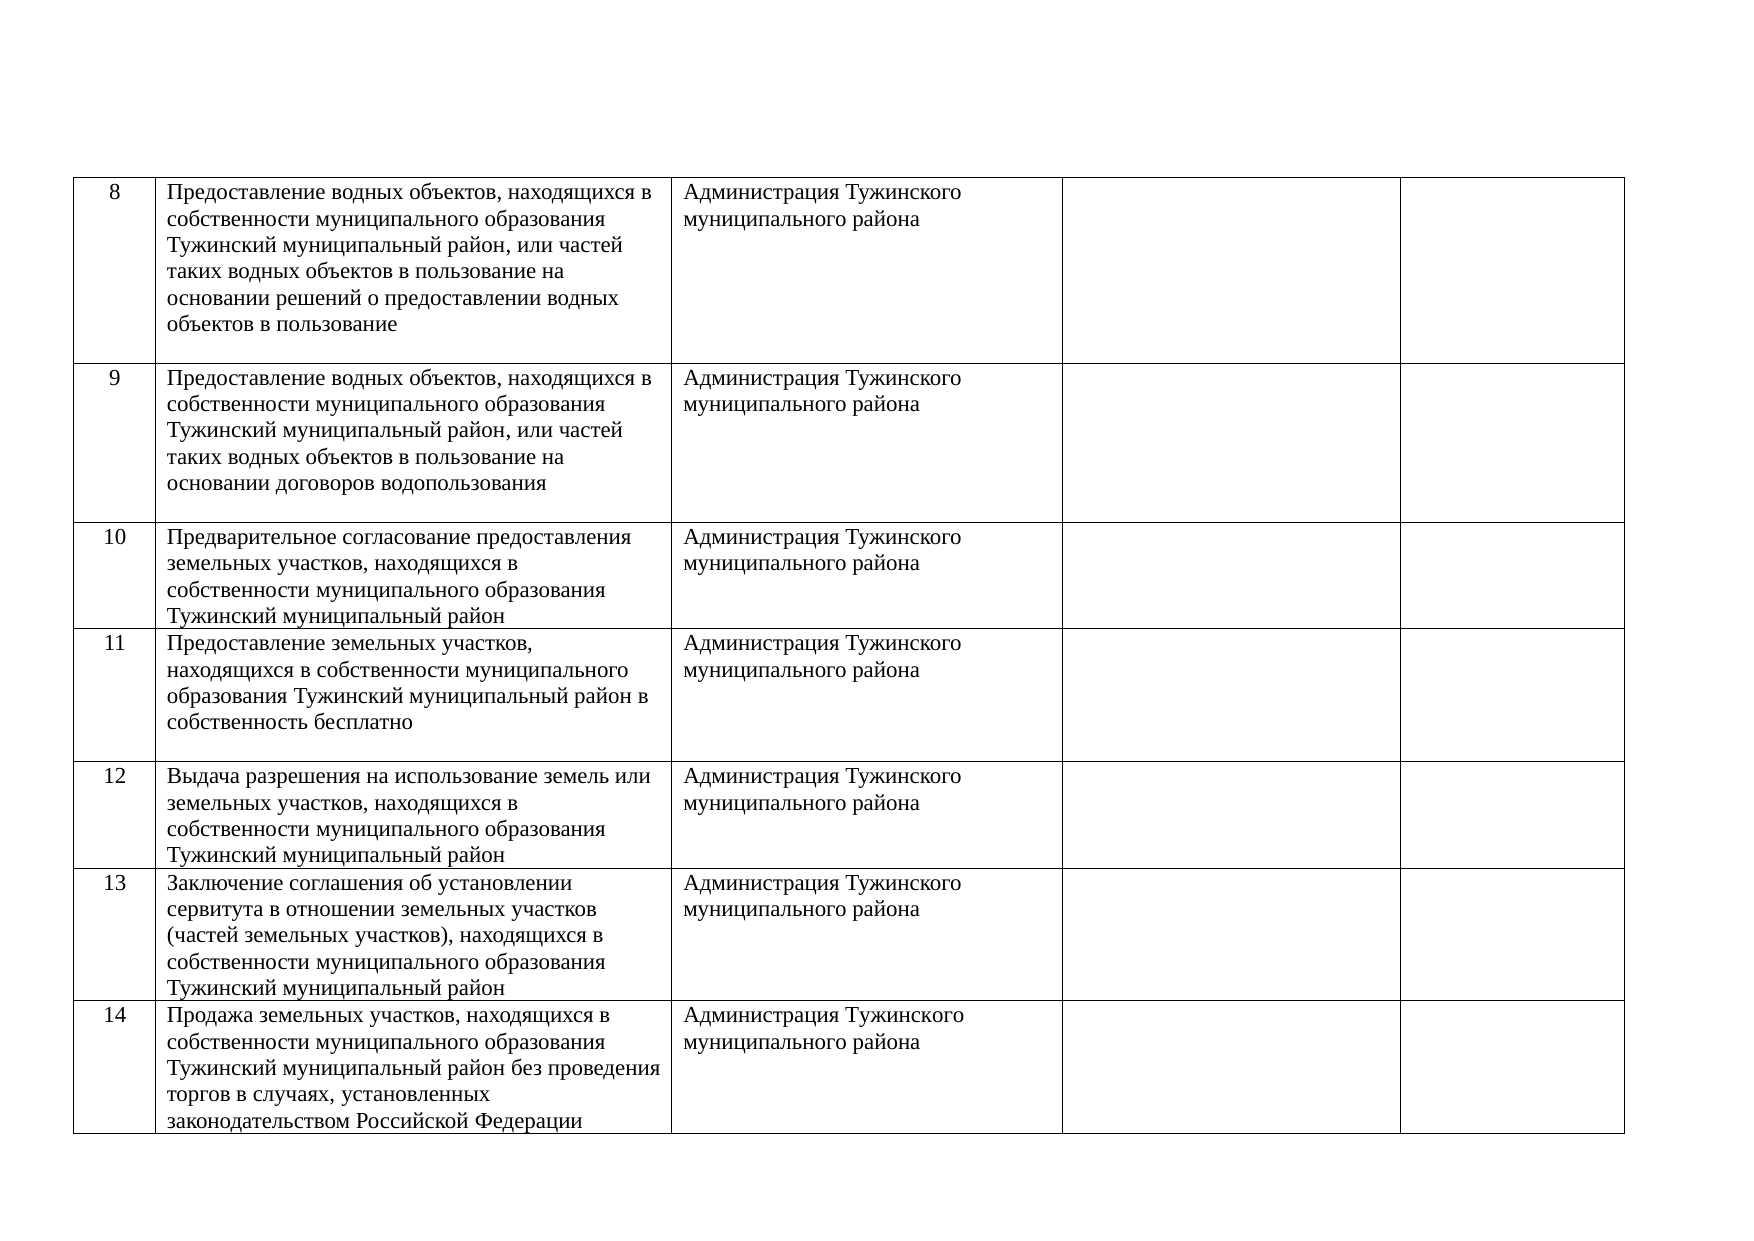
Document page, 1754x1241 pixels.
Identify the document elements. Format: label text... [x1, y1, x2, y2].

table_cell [156, 1001, 671, 1133]
table_cell Заключение соглашения об установлении сервитута в отношении земельных участков (частей земельных участков), находящихся в собственности муниципального образования Тужинский муниципальный район [156, 869, 671, 1000]
table_cell [1063, 523, 1400, 628]
table_cell [1063, 629, 1400, 761]
table_cell [1401, 523, 1624, 628]
table_cell 9 [74, 364, 155, 522]
table_cell 14 [74, 1001, 155, 1133]
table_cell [672, 178, 1062, 363]
table_cell Предоставление водных объектов, находящихся в собственности муниципального образования Тужинский муниципальный район, или частей таких водных объектов в пользование на основании решений о предоставлении водных объектов в пользование [156, 178, 671, 363]
table_cell Администрация Тужинского муниципального района [672, 762, 1062, 868]
table_cell 8 [74, 178, 155, 363]
table_cell 12 [74, 762, 155, 868]
table_cell Предоставление водных объектов, находящихся в собственности муниципального образования Тужинский муниципальный район, или частей таких водных объектов в пользование на основании договоров водопользования [156, 364, 671, 522]
table_cell [1401, 178, 1624, 363]
table_cell 10 [74, 523, 155, 628]
table_cell Администрация Тужинского муниципального района [672, 869, 1062, 1000]
table_cell Предварительное согласование предоставления земельных участков, находящихся в собственности муниципального образования Тужинский муниципальный район [156, 523, 671, 628]
table_cell [1401, 629, 1624, 761]
table_cell [1063, 762, 1400, 868]
table_cell Администрация Тужинского муниципального района [672, 629, 1062, 761]
table_cell [1401, 1001, 1624, 1133]
table_cell Администрация Тужинского муниципального района [672, 364, 1062, 522]
table_cell [1063, 1001, 1400, 1133]
table_cell Выдача разрешения на использование земель или земельных участков, находящихся в собственности муниципального образования Тужинский муниципальный район [156, 762, 671, 868]
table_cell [672, 1001, 1062, 1133]
table_cell 13 [74, 869, 155, 1000]
table_cell [1401, 869, 1624, 1000]
table_cell [1063, 364, 1400, 522]
table_cell [1401, 762, 1624, 868]
table_cell 11 [74, 629, 155, 761]
table_cell Администрация Тужинского муниципального района [672, 523, 1062, 628]
table_cell Предоставление земельных участков, находящихся в собственности муниципального образования Тужинский муниципальный район в собственность бесплатно [156, 629, 671, 761]
table_cell [1063, 178, 1400, 363]
table_cell [1063, 869, 1400, 1000]
table_cell [1401, 364, 1624, 522]
